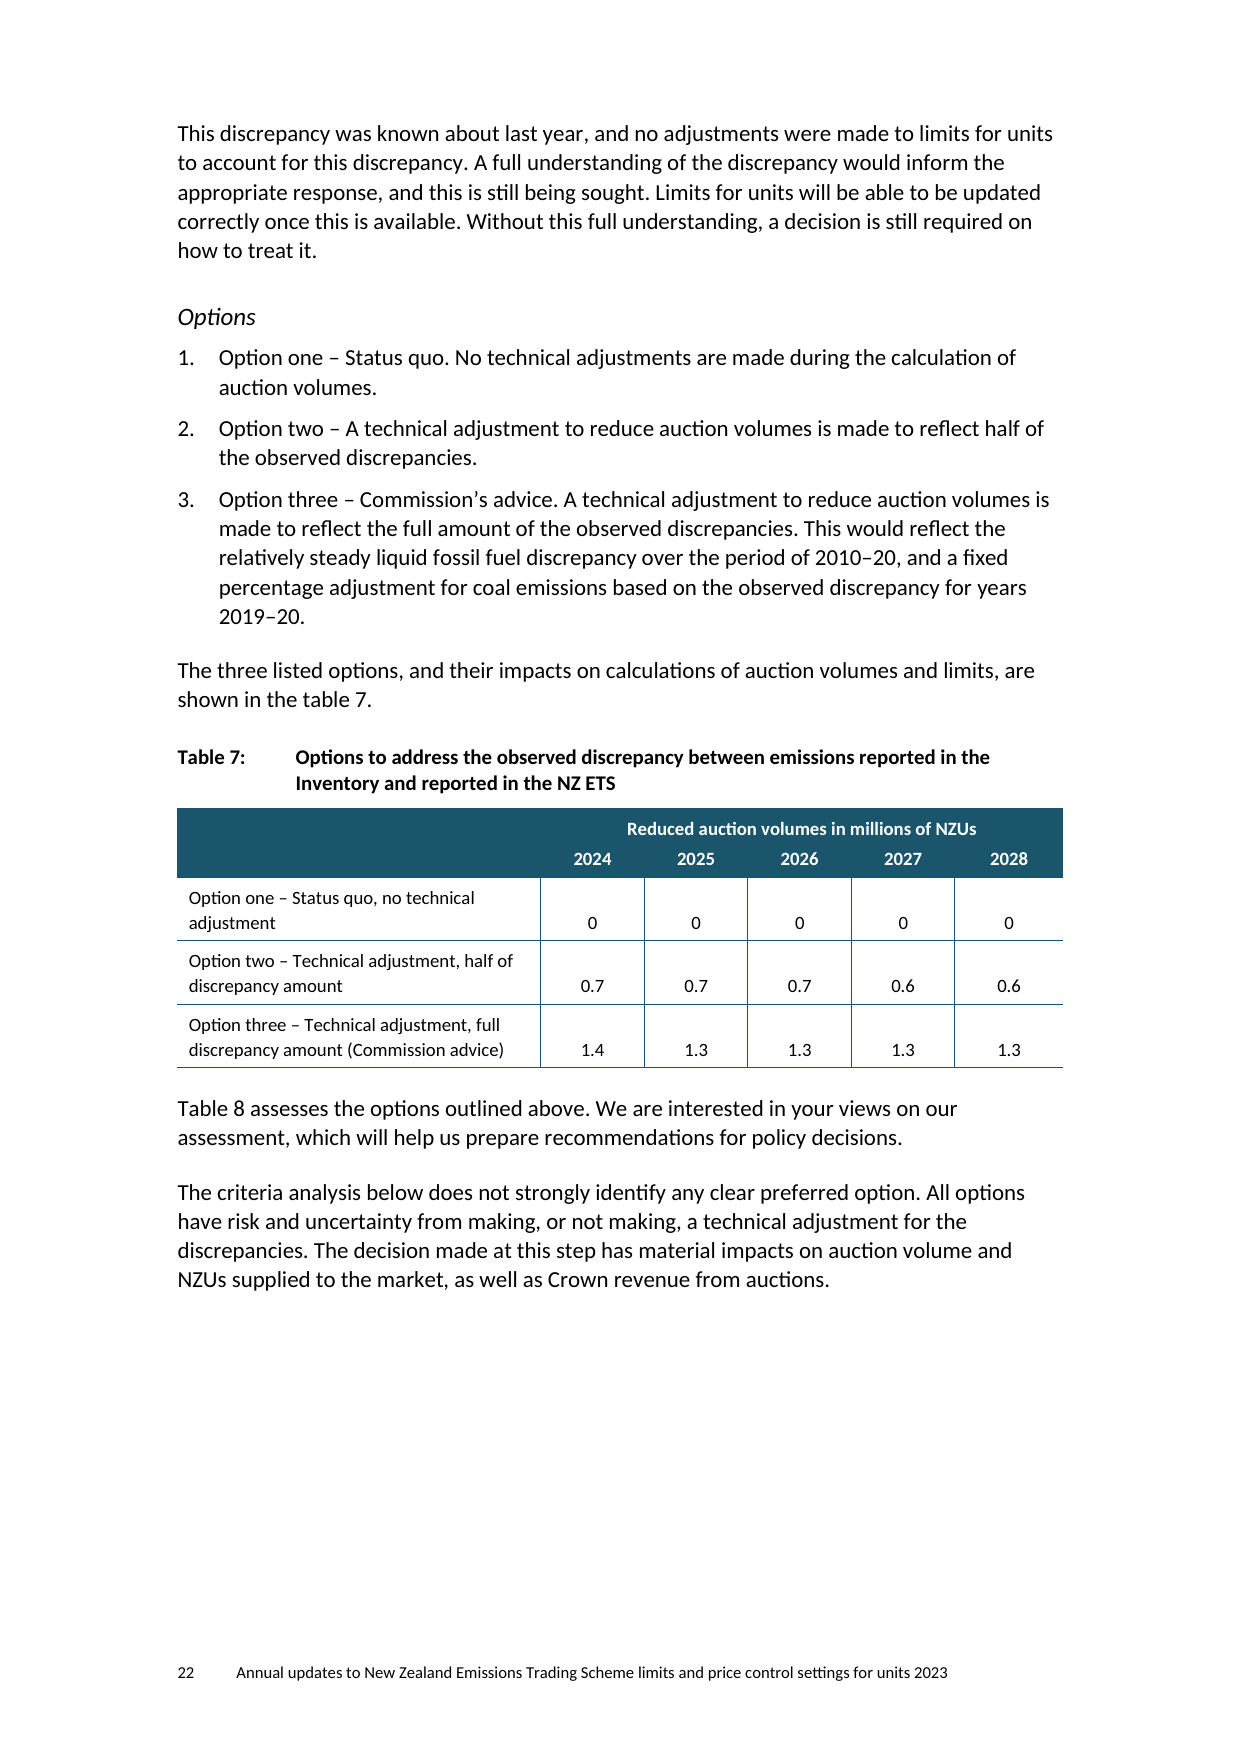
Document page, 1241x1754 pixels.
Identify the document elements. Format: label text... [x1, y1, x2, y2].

table_cell 1.3 [645, 1005, 747, 1067]
table_cell 2027 [852, 841, 954, 877]
table_cell 0.7 [541, 941, 644, 1004]
table_cell Option two – Technical adjustment, half of discrepancy amount [177, 941, 540, 1004]
table_cell Option one – Status quo, no technical adjustment [177, 878, 540, 940]
table_cell 2024 [541, 841, 644, 877]
table_cell 1.4 [541, 1005, 644, 1067]
table_header [177, 809, 540, 877]
table_cell 0 [955, 878, 1063, 940]
table_cell 0 [852, 878, 954, 940]
table_cell Option three – Technical adjustment, full discrepancy amount (Commission advice) [177, 1005, 540, 1067]
table_cell 0.6 [955, 941, 1063, 1004]
table_cell 2028 [955, 841, 1063, 877]
table_cell 0 [645, 878, 747, 940]
table_cell 1.3 [955, 1005, 1063, 1067]
table_cell 0.7 [748, 941, 851, 1004]
text Table 8 assesses the options outlined above. We are interested in your views on our assessment, which will help us prepare recommendations for policy decisions. [177, 1093, 1063, 1152]
table_cell 1.3 [852, 1005, 954, 1067]
table_cell 0 [748, 878, 851, 940]
text The criteria analysis below does not strongly identify any clear preferred option. All options have risk and uncertainty from making, or not making, a technical adjustment for the discrepancies. The decision made at this step has material impacts on auction volume and NZUs supplied to the market, as well as Crown revenue from auctions. [177, 1177, 1063, 1293]
text This discrepancy was known about last year, and no adjustments were made to limits for units to account for this discrepancy. A full understanding of the discrepancy would inform the appropriate response, and this is still being sought. Limits for units will be able to be updated correctly once this is available. Without this full understanding, a decision is still required on how to treat it. [177, 118, 1063, 264]
table_cell 2025 [645, 841, 747, 877]
table_cell 1.3 [748, 1005, 851, 1067]
table_cell 0.7 [645, 941, 747, 1004]
table_header Reduced auction volumes in millions of NZUs [541, 809, 1063, 840]
table_cell 0 [541, 878, 644, 940]
table_cell 2026 [748, 841, 851, 877]
text Option three – Commission’s advice. A technical adjustment to reduce auction volumes is made to reflect the full amount of the observed discrepancies. This would reflect the relatively steady liquid fossil fuel discrepancy over the period of 2010–20, and a fixed percentage adjustment for coal emissions based on the observed discrepancy for years 2019–20. [177, 484, 1063, 630]
list Option one – Status quo. No technical adjustments are made during the calculation of auction volumes. [177, 342, 1063, 401]
text The three listed options, and their impacts on calculations of auction volumes and limits, are shown in the table 7. [177, 655, 1063, 713]
text Option two – A technical adjustment to reduce auction volumes is made to reflect half of the observed discrepancies. [177, 413, 1063, 472]
subtitle Table 7: Options to address the observed discrepancy between emissions reported in the Inventory and reported in the NZ ETS [177, 744, 1063, 795]
subtitle Options [177, 301, 1063, 332]
table_cell 0.6 [852, 941, 954, 1004]
